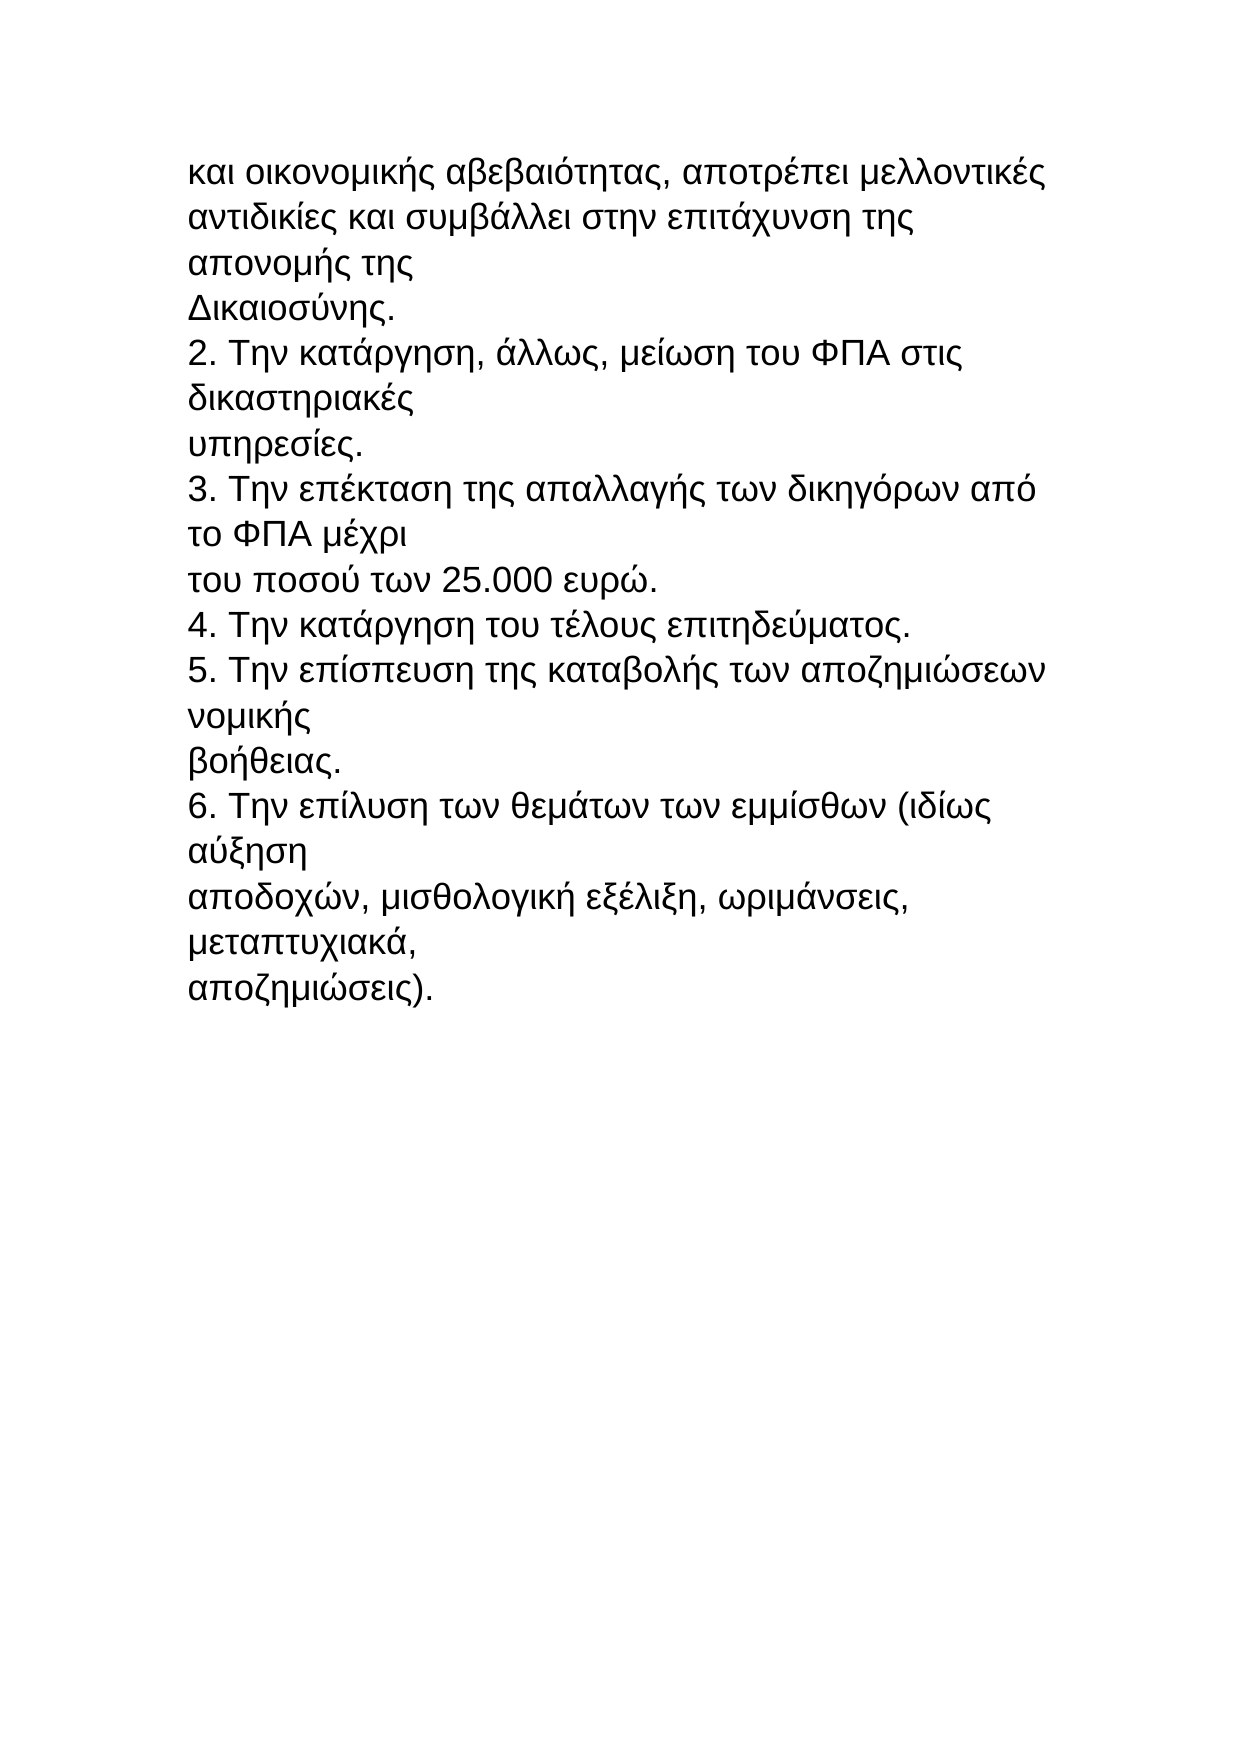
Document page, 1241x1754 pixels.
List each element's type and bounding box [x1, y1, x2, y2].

text [187, 150, 1053, 1008]
